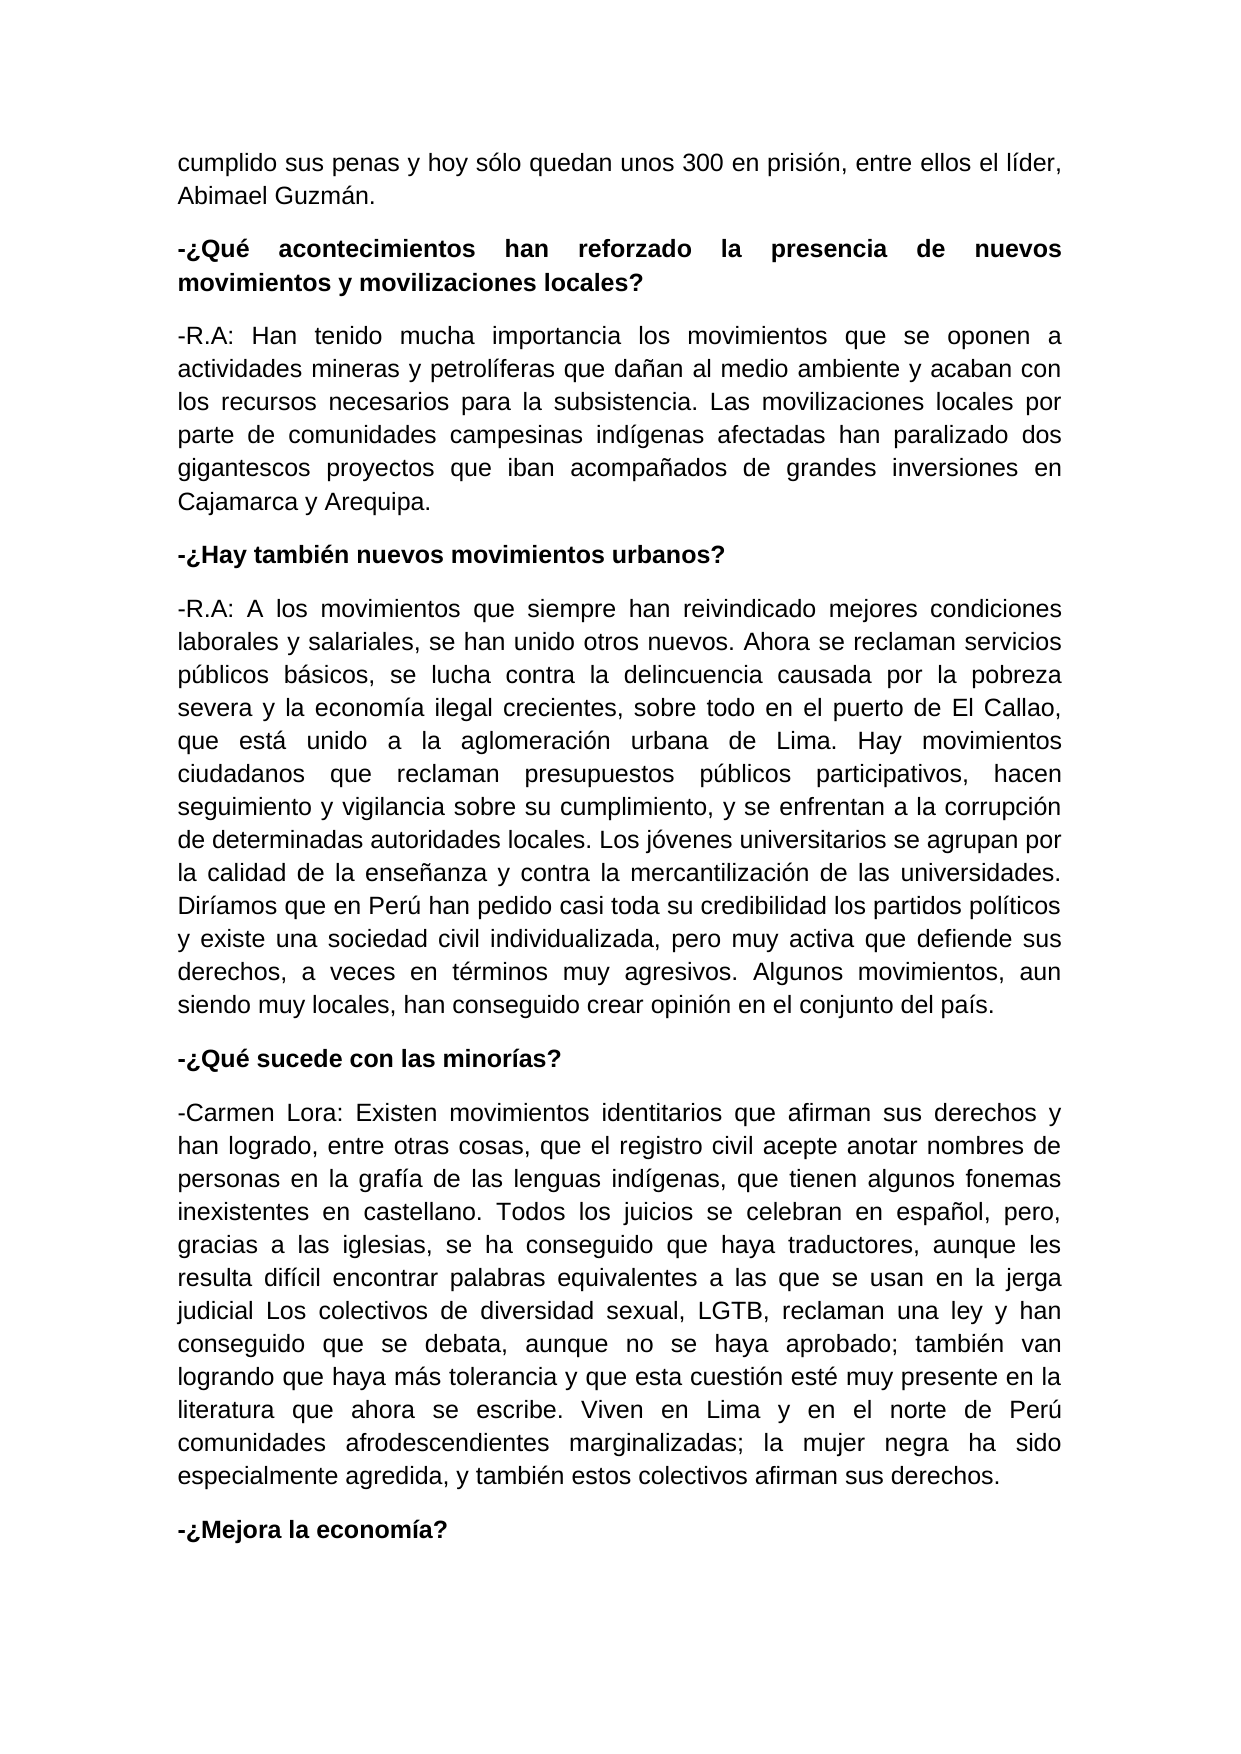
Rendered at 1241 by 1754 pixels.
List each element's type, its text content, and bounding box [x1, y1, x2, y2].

text -R.A: A los movimientos que siempre han reivindicado mejores condiciones laborales y salariales, se han unido otros nuevos. Ahora se reclaman servicios públicos básicos, se lucha contra la delincuencia causada por la pobreza severa y la economía ilegal crecientes, sobre todo en el puerto de El Callao, que está unido a la aglomeración urbana de Lima. Hay movimientos ciudadanos que reclaman presupuestos públicos participativos, hacen seguimiento y vigilancia sobre su cumplimiento, y se enfrentan a la corrupción de determinadas autoridades locales. Los jóvenes universitarios se agrupan por la calidad de la enseñanza y contra la mercantilización de las universidades. Diríamos que en Perú han pedido casi toda su credibilidad los partidos políticos y existe una sociedad civil individualizada, pero muy activa que defiende sus derechos, a veces en términos muy agresivos. Algunos movimientos, aun siendo muy locales, han conseguido crear opinión en el conjunto del país. [177, 594, 1063, 1019]
text -¿Qué acontecimientos han reforzado la presencia de nuevos movimientos y movilizaciones locales? [177, 234, 1063, 296]
text -¿Qué sucede con las minorías? [177, 1044, 1063, 1073]
text -¿Hay también nuevos movimientos urbanos? [177, 540, 1063, 569]
text -Carmen Lora: Existen movimientos identitarios que afirman sus derechos y han logrado, entre otras cosas, que el registro civil acepte anotar nombres de personas en la grafía de las lenguas indígenas, que tienen algunos fonemas inexistentes en castellano. Todos los juicios se celebran en español, pero, gracias a las iglesias, se ha conseguido que haya traductores, aunque les resulta difícil encontrar palabras equivalentes a las que se usan en la jerga judicial Los colectivos de diversidad sexual, LGTB, reclaman una ley y han conseguido que se debata, aunque no se haya aprobado; también van logrando que haya más tolerancia y que esta cuestión esté muy presente en la literatura que ahora se escribe. Viven en Lima y en el norte de Perú comunidades afrodescendientes marginalizadas; la mujer negra ha sido especialmente agredida, y también estos colectivos afirman sus derechos. [177, 1098, 1063, 1490]
text -R.A: Han tenido mucha importancia los movimientos que se oponen a actividades mineras y petrolíferas que dañan al medio ambiente y acaban con los recursos necesarios para la subsistencia. Las movilizaciones locales por parte de comunidades campesinas indígenas afectadas han paralizado dos gigantescos proyectos que iban acompañados de grandes inversiones en Cajamarca y Arequipa. [177, 321, 1063, 515]
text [177, 148, 1063, 209]
text -¿Mejora la economía? [177, 1515, 1063, 1544]
